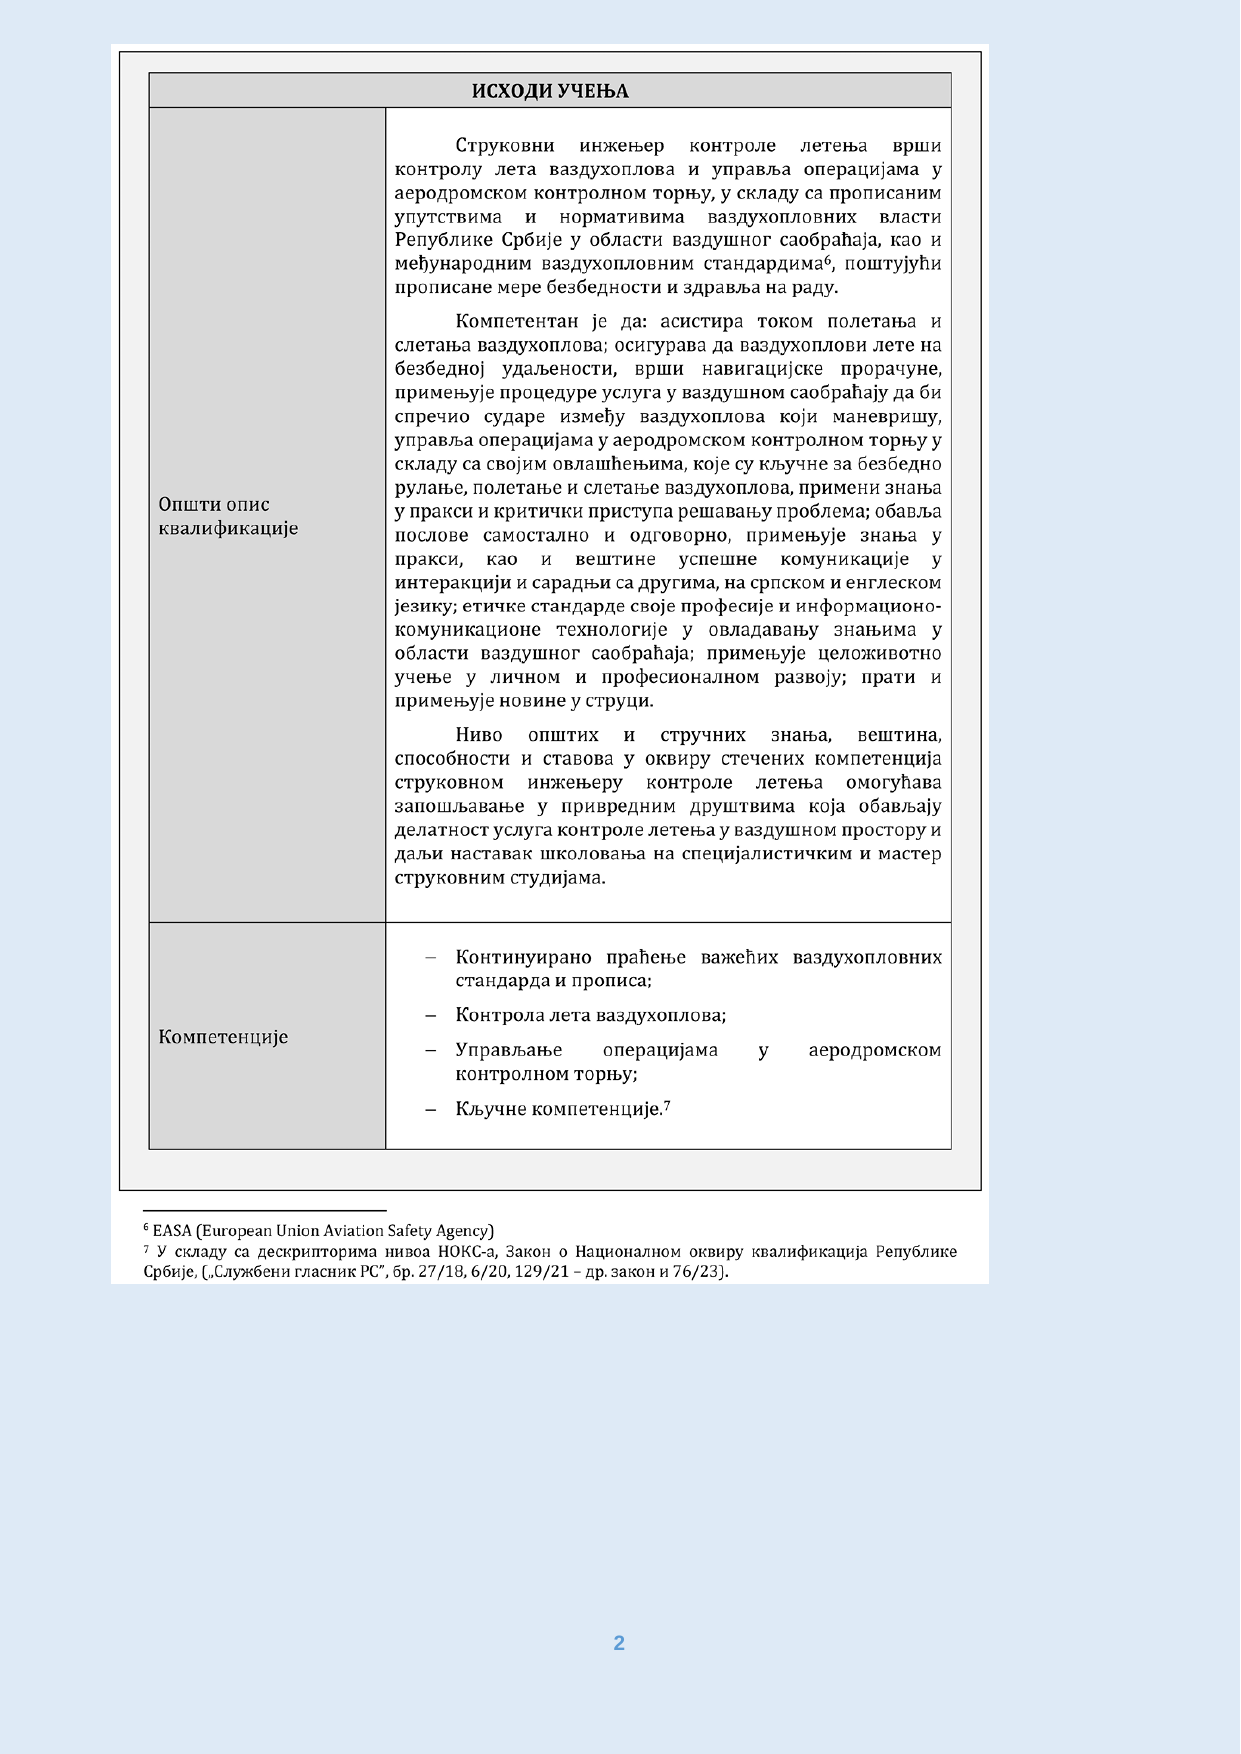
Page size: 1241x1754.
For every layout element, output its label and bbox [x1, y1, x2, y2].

picture [79, 44, 1020, 1284]
